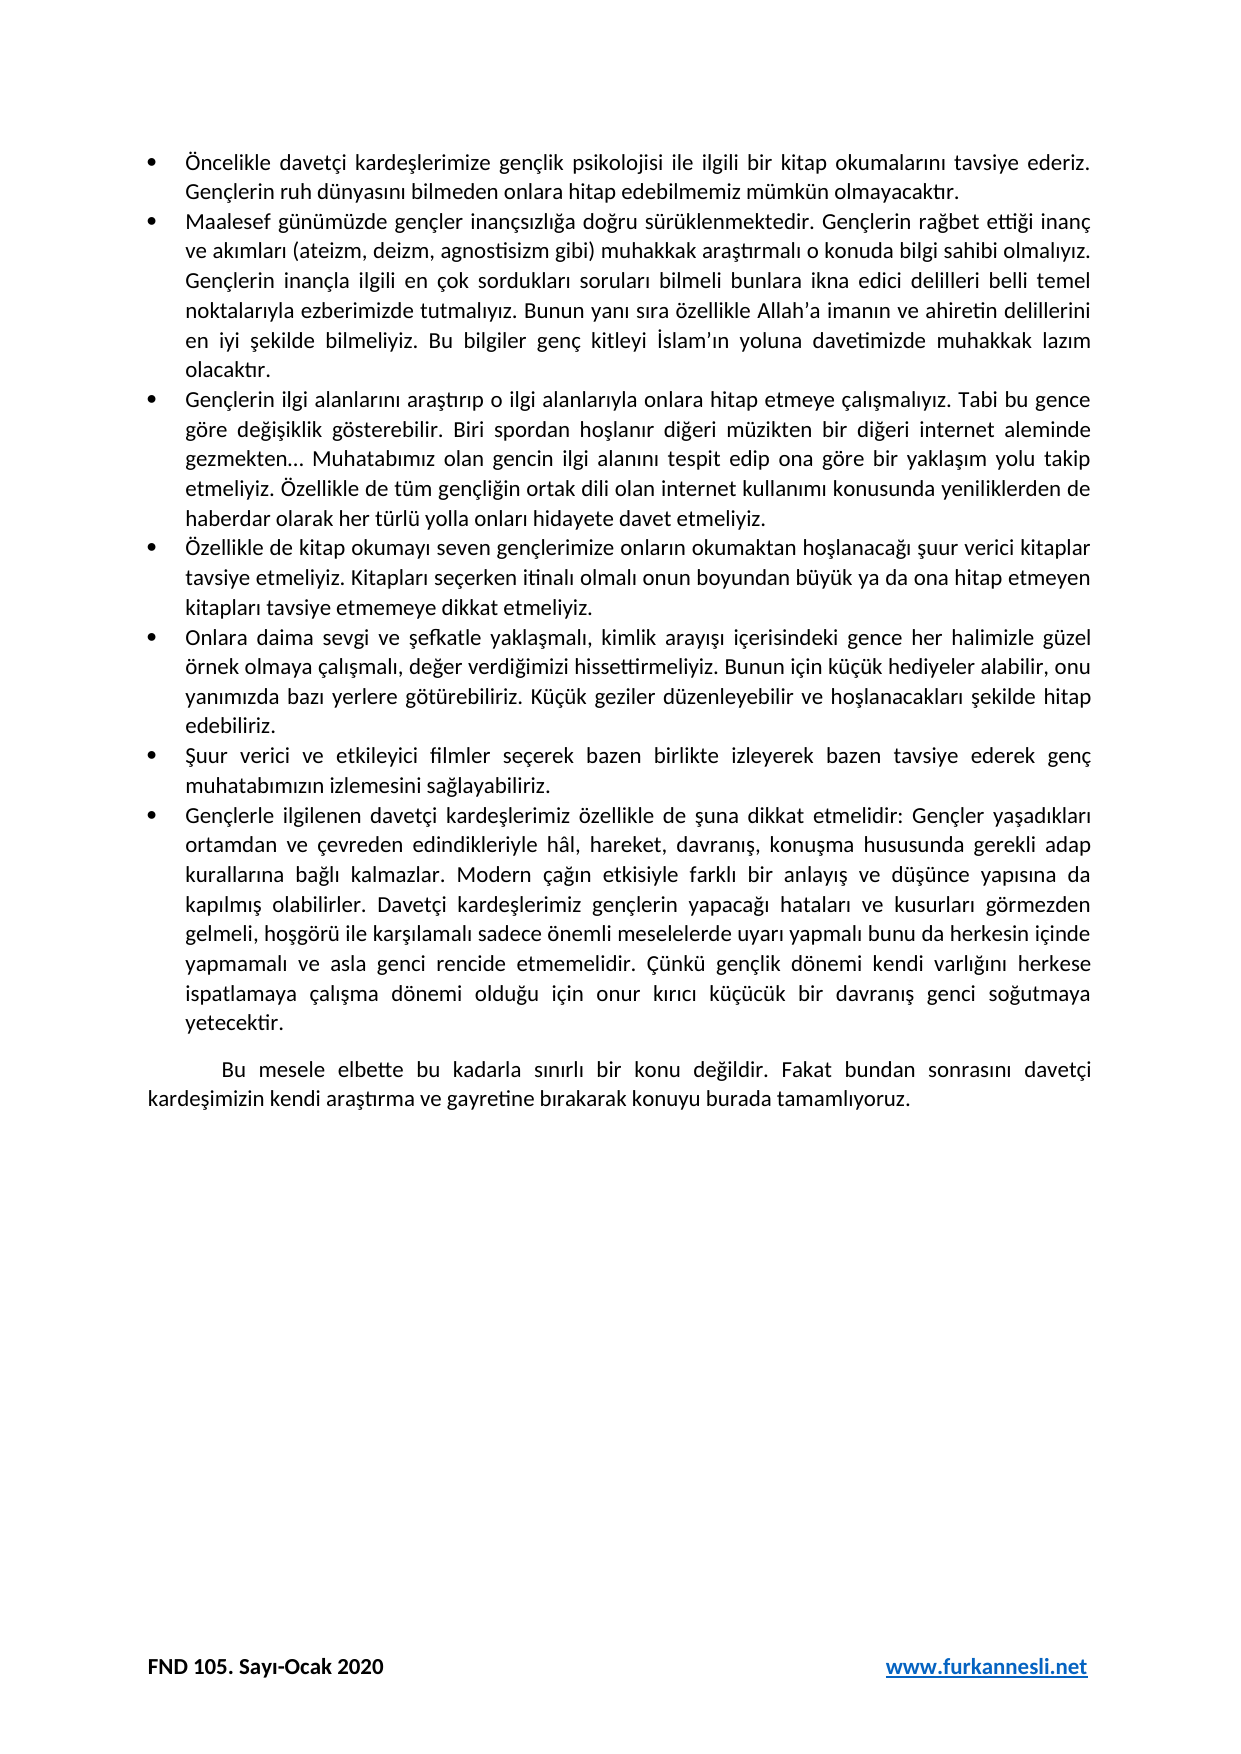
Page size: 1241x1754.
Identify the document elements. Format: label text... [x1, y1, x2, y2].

list Maalesef günümüzde gençler inançsızlığa doğru sürüklenmektedir. Gençlerin rağbet ettiği inanç ve akımları (ateizm, deizm, agnostisizm gibi) muhakkak araştırmalı o konuda bilgi sahibi olmalıyız. Gençlerin inançla ilgili en çok sordukları soruları bilmeli bunlara ikna edici delilleri belli temel noktalarıyla ezberimizde tutmalıyız. Bunun yanı sıra özellikle Allah’a imanın ve ahiretin delillerini en iyi şekilde bilmeliyiz. Bu bilgiler genç kitleyi İslam’ın yoluna davetimizde muhakkak lazım olacaktır. [148, 207, 1093, 383]
list Gençlerin ilgi alanlarını araştırıp o ilgi alanlarıyla onlara hitap etmeye çalışmalıyız. Tabi bu gence göre değişiklik gösterebilir. Biri spordan hoşlanır diğeri müzikten bir diğeri internet aleminde gezmekten… Muhatabımız olan gencin ilgi alanını tespit edip ona göre bir yaklaşım yolu takip etmeliyiz. Özellikle de tüm gençliğin ortak dili olan internet kullanımı konusunda yeniliklerden de haberdar olarak her türlü yolla onları hidayete davet etmeliyiz. [148, 385, 1093, 532]
list Şuur verici ve etkileyici filmler seçerek bazen birlikte izleyerek bazen tavsiye ederek genç muhatabımızın izlemesini sağlayabiliriz. [148, 741, 1093, 799]
list Öncelikle davetçi kardeşlerimize gençlik psikolojisi ile ilgili bir kitap okumalarını tavsiye ederiz. Gençlerin ruh dünyasını bilmeden onlara hitap edebilmemiz mümkün olmayacaktır. [148, 148, 1093, 205]
text Bu mesele elbette bu kadarla sınırlı bir konu değildir. Fakat bundan sonrasını davetçi kardeşimizin kendi araştırma ve gayretine bırakarak konuyu burada tamamlıyoruz. [148, 1055, 1093, 1113]
list Onlara daima sevgi ve şefkatle yaklaşmalı, kimlik arayışı içerisindeki gence her halimizle güzel örnek olmaya çalışmalı, değer verdiğimizi hissettirmeliyiz. Bunun için küçük hediyeler alabilir, onu yanımızda bazı yerlere götürebiliriz. Küçük geziler düzenleyebilir ve hoşlanacakları şekilde hitap edebiliriz. [148, 623, 1093, 740]
list Gençlerle ilgilenen davetçi kardeşlerimiz özellikle de şuna dikkat etmelidir: Gençler yaşadıkları ortamdan ve çevreden edindikleriyle hâl, hareket, davranış, konuşma hususunda gerekli adap kurallarına bağlı kalmazlar. Modern çağın etkisiyle farklı bir anlayış ve düşünce yapısına da kapılmış olabilirler. Davetçi kardeşlerimiz gençlerin yapacağı hataları ve kusurları görmezden gelmeli, hoşgörü ile karşılamalı sadece önemli meselelerde uyarı yapmalı bunu da herkesin içinde yapmamalı ve asla genci rencide etmemelidir. Çünkü gençlik dönemi kendi varlığını herkese ispatlamaya çalışma dönemi olduğu için onur kırıcı küçücük bir davranış genci soğutmaya yetecektir. [148, 801, 1093, 1037]
list Özellikle de kitap okumayı seven gençlerimize onların okumaktan hoşlanacağı şuur verici kitaplar tavsiye etmeliyiz. Kitapları seçerken itinalı olmalı onun boyundan büyük ya da ona hitap etmeyen kitapları tavsiye etmemeye dikkat etmeliyiz. [148, 533, 1093, 621]
